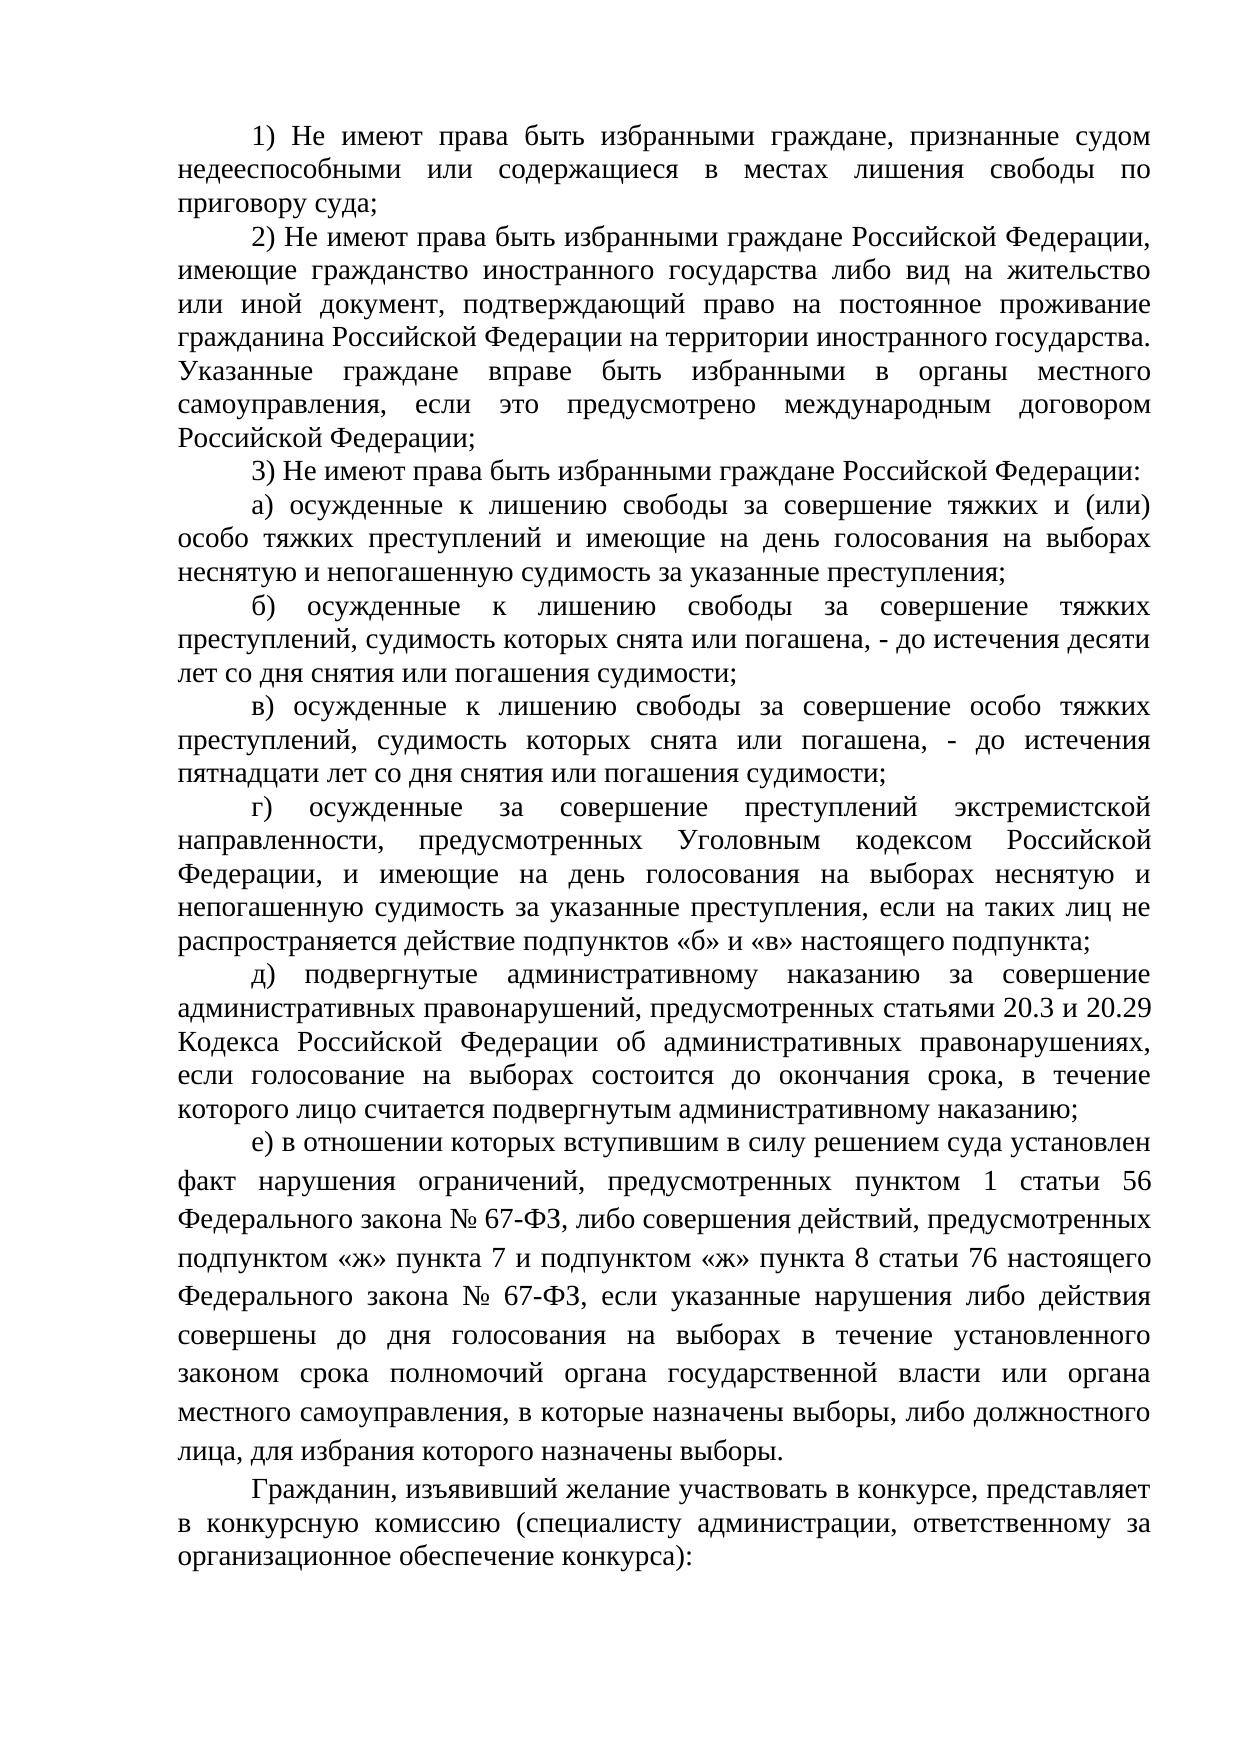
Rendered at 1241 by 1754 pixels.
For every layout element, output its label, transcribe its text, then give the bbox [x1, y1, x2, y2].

text Гражданин, изъявивший желание участвовать в конкурсе, представляет в конкурсную комиссию (специалисту администрации, ответственному за организационное обеспечение конкурса): [177, 1471, 1152, 1572]
text г) осужденные за совершение преступлений экстремистской направленности, предусмотренных Уголовным кодексом Российской Федерации, и имеющие на день голосования на выборах неснятую и непогашенную судимость за указанные преступления, если на таких лиц не распространяется действие подпунктов «б» и «в» настоящего подпункта; [177, 789, 1152, 957]
text е) в отношении которых вступившим в силу решением суда установлен факт нарушения ограничений, предусмотренных пунктом 1 статьи 56 Федерального закона № 67-ФЗ, либо совершения действий, предусмотренных подпунктом «ж» пункта 7 и подпунктом «ж» пункта 8 статьи 76 настоящего Федерального закона № 67-ФЗ, если указанные нарушения либо действия совершены до дня голосования на выборах в течение установленного законом срока полномочий органа государственной власти или органа местного самоуправления, в которые назначены выборы, либо должностного лица, для избрания которого назначены выборы. [177, 1124, 1152, 1466]
text 1) Не имеют права быть избранными граждане, признанные судом недееспособными или содержащиеся в местах лишения свободы по приговору суда; [177, 118, 1152, 219]
text в) осужденные к лишению свободы за совершение особо тяжких преступлений, судимость которых снята или погашена, - до истечения пятнадцати лет со дня снятия или погашения судимости; [177, 688, 1152, 789]
text а) осужденные к лишению свободы за совершение тяжких и (или) особо тяжких преступлений и имеющие на день голосования на выборах неснятую и непогашенную судимость за указанные преступления; [177, 487, 1152, 588]
text б) осужденные к лишению свободы за совершение тяжких преступлений, судимость которых снята или погашена, - до истечения десяти лет со дня снятия или погашения судимости; [177, 588, 1152, 688]
text д) подвергнутые административному наказанию за совершение административных правонарушений, предусмотренных статьями 20.3 и 20.29 Кодекса Российской Федерации об административных правонарушениях, если голосование на выборах состоится до окончания срока, в течение которого лицо считается подвергнутым административному наказанию; [177, 957, 1152, 1124]
text 3) Не имеют права быть избранными граждане Российской Федерации: [177, 453, 1152, 487]
text 2) Не имеют права быть избранными граждане Российской Федерации, имеющие гражданство иностранного государства либо вид на жительство или иной документ, подтверждающий право на постоянное проживание гражданина Российской Федерации на территории иностранного государства. Указанные граждане вправе быть избранными в органы местного самоуправления, если это предусмотрено международным договором Российской Федерации; [177, 219, 1152, 453]
